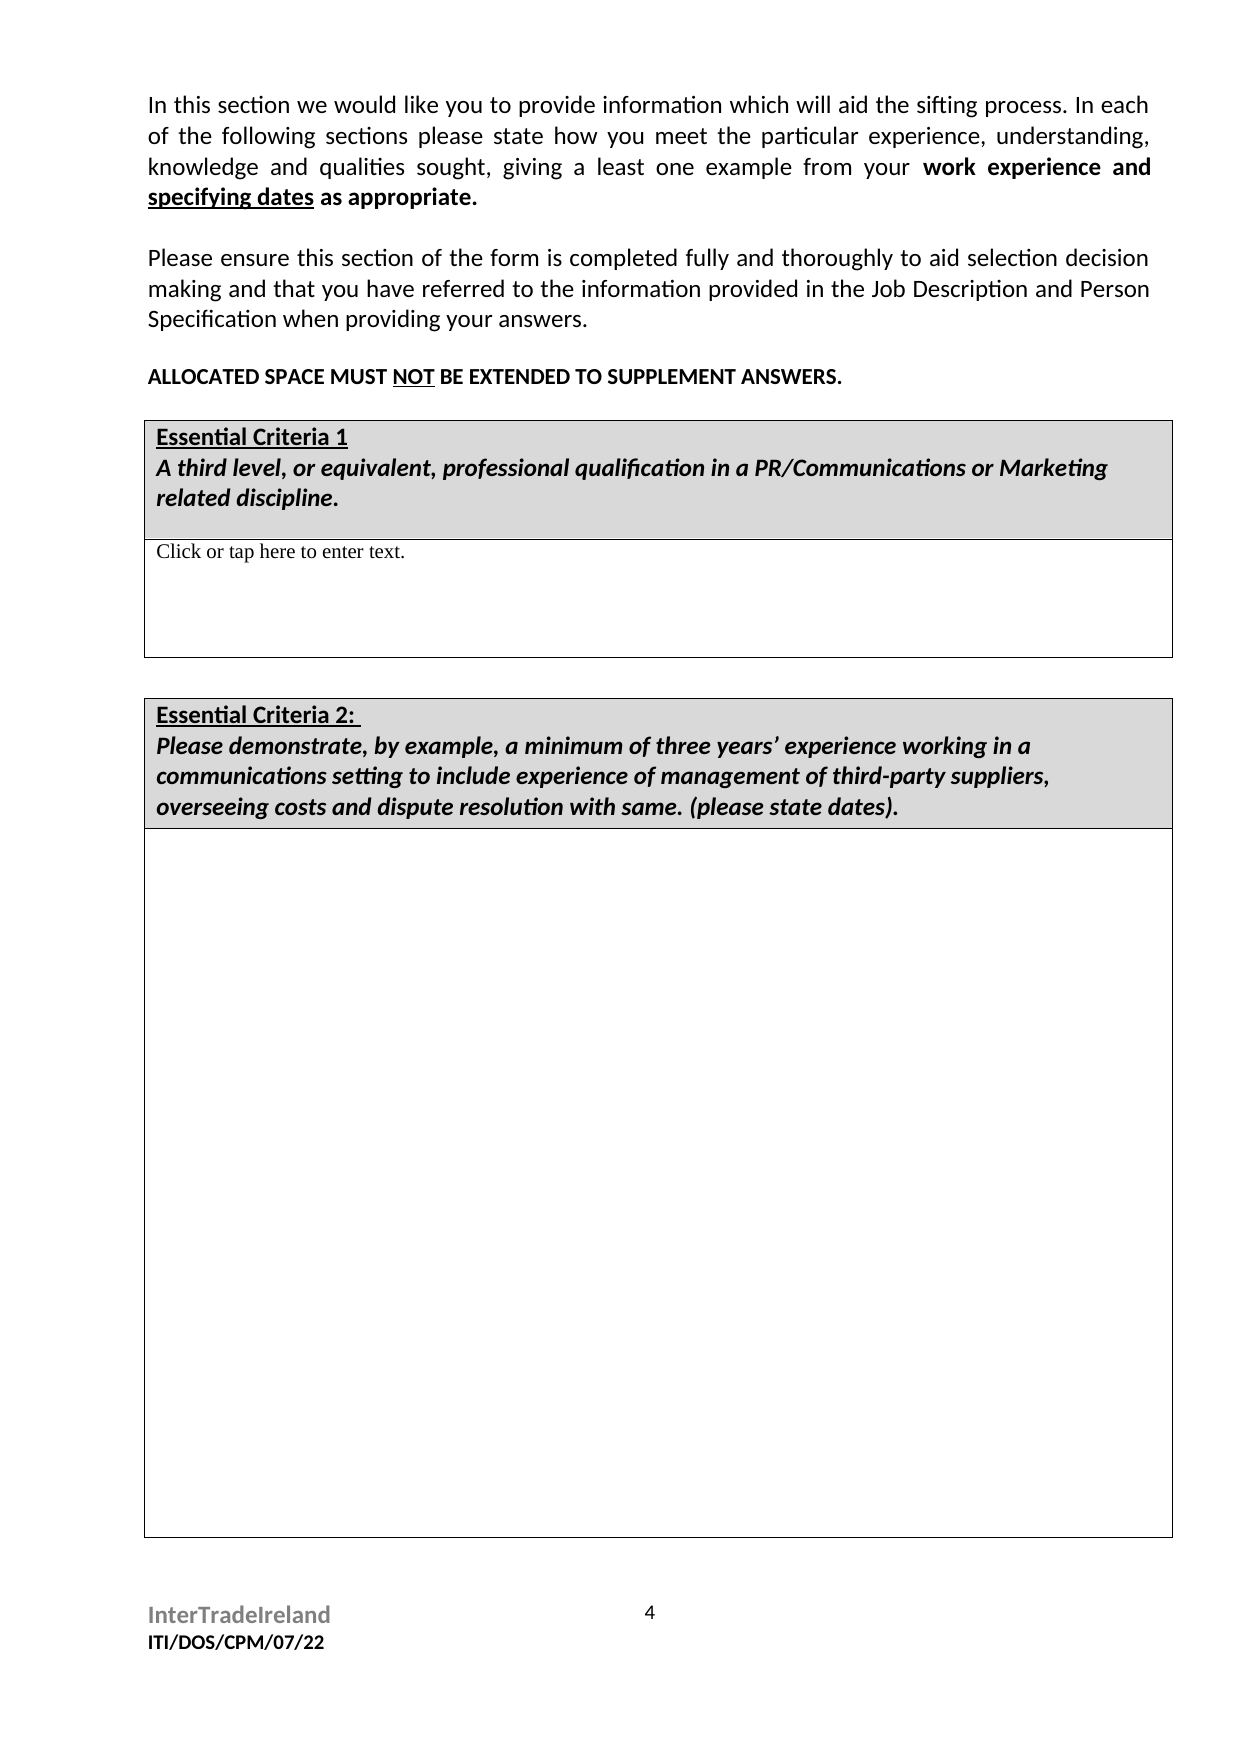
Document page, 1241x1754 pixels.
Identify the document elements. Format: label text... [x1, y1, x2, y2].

table_header Essential Criteria 2: Please demonstrate, by example, a minimum of three years’ experience working in a communications setting to include experience of management of third-party suppliers, overseeing costs and dispute resolution with same. (please state dates). [145, 699, 1172, 828]
text allocated space must not be extended to supplement answers. [148, 362, 1152, 390]
text Please ensure this section of the form is completed fully and thoroughly to aid selection decision making and that you have referred to the information provided in the Job Description and Person Specification when providing your answers. [148, 242, 1152, 334]
table_header Essential Criteria 1 A third level, or equivalent, professional qualification in a PR/Communications or Marketing related discipline. [145, 421, 1172, 538]
text In this section we would like you to provide information which will aid the sifting process. In each of the following sections please state how you meet the particular experience, understanding, knowledge and qualities sought, giving a least one example from your work experience and specifying dates as appropriate. [148, 89, 1152, 212]
table_cell [145, 540, 1172, 657]
